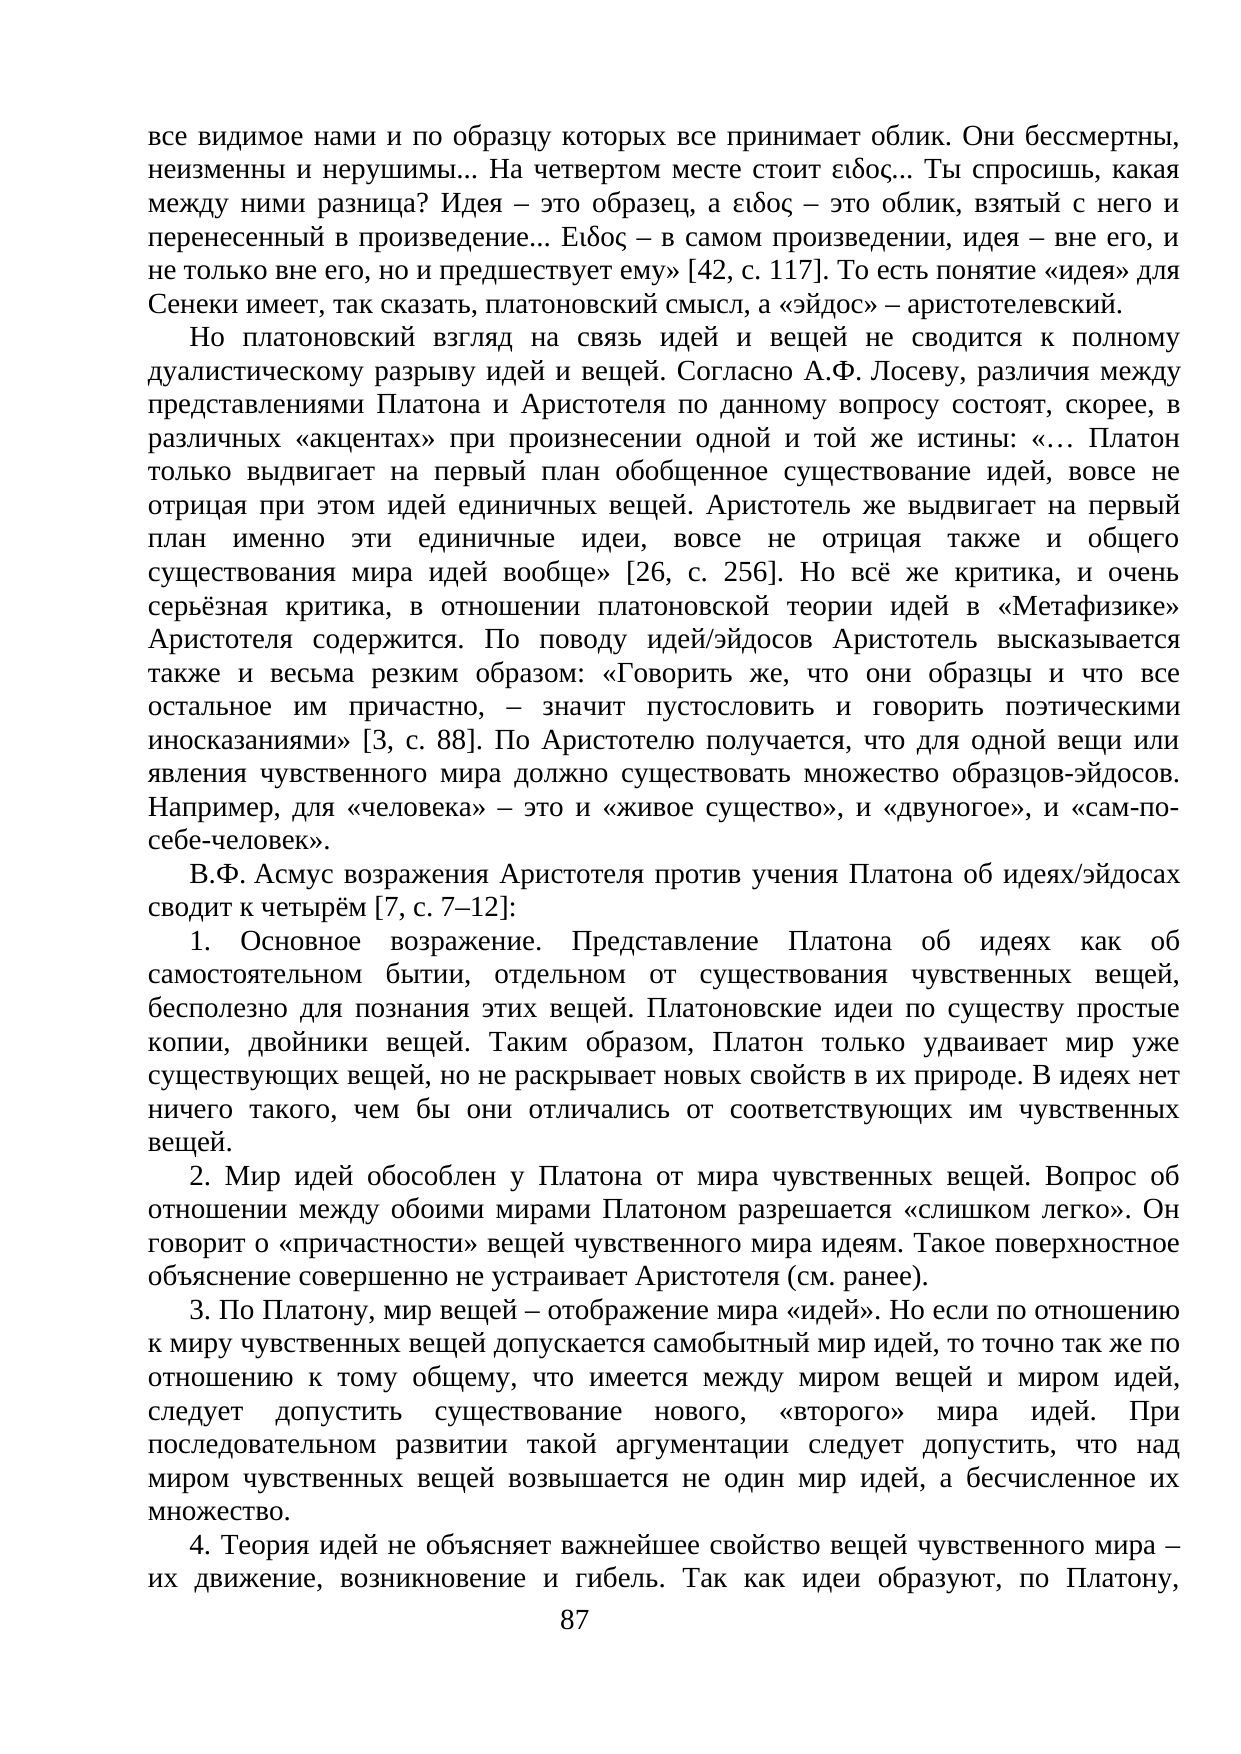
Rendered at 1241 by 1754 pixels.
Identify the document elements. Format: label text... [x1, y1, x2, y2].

text Но платоновский взгляд на связь идей и вещей не сводится к полному дуалистическому разрыву идей и вещей. Согласно А.Ф. Лосеву, различия между представлениями Платона и Аристотеля по данному вопросу состоят, скорее, в различных «акцентах» при произнесении одной и той же истины: «… Платон только выдвигает на первый план обобщенное существование идей, вовсе не отрицая при этом идей единичных вещей. Аристотель же выдвигает на первый план именно эти единичные идеи, вовсе не отрицая также и общего существования мира идей вообще» [26, с. 256]. Но всё же критика, и очень серьёзная критика, в отношении платоновской теории идей в «Метафизике» Аристотеля содержится. По поводу идей/эйдосов Аристотель высказывается также и весьма резким образом: «Говорить же, что они образцы и что все остальное им причастно, – значит пустословить и говорить поэтическими иносказаниями» [3, с. 88]. По Аристотелю получается, что для одной вещи или явления чувственного мира должно существовать множество образцов-эйдосов. Например, для «человека» – это и «живое существо», и «двуногое», и «сам-по-себе-человек». [148, 319, 1181, 856]
text 2. Мир идей обособлен у Платона от мира чувственных вещей. Вопрос об отношении между обоими мирами Платоном разрешается «слишком легко». Он говорит о «причастности» вещей чувственного мира идеям. Такое поверхностное объяснение совершенно не устраивает Аристотеля (см. ранее). [148, 1158, 1181, 1292]
text 1. Основное возражение. Представление Платона об идеях как об самостоятельном бытии, отдельном от существования чувственных вещей, бесполезно для познания этих вещей. Платоновские идеи по существу простые копии, двойники вещей. Таким образом, Платон только удваивает мир уже существующих вещей, но не раскрывает новых свойств в их природе. В идеях нет ничего такого, чем бы они отличались от соответствующих им чувственных вещей. [148, 923, 1181, 1158]
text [148, 118, 1181, 319]
text В.Ф. Асмус возражения Аристотеля против учения Платона об идеях/эйдосах сводит к четырём [7, с. 7–12]: [148, 856, 1181, 923]
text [148, 1527, 1181, 1594]
text 3. По Платону, мир вещей – отображение мира «идей». Но если по отношению к миру чувственных вещей допускается самобытный мир идей, то точно так же по отношению к тому общему, что имеется между миром вещей и миром идей, следует допустить существование нового, «второго» мира идей. При последовательном развитии такой аргументации следует допустить, что над миром чувственных вещей возвышается не один мир идей, а бесчисленное их множество. [148, 1292, 1181, 1527]
